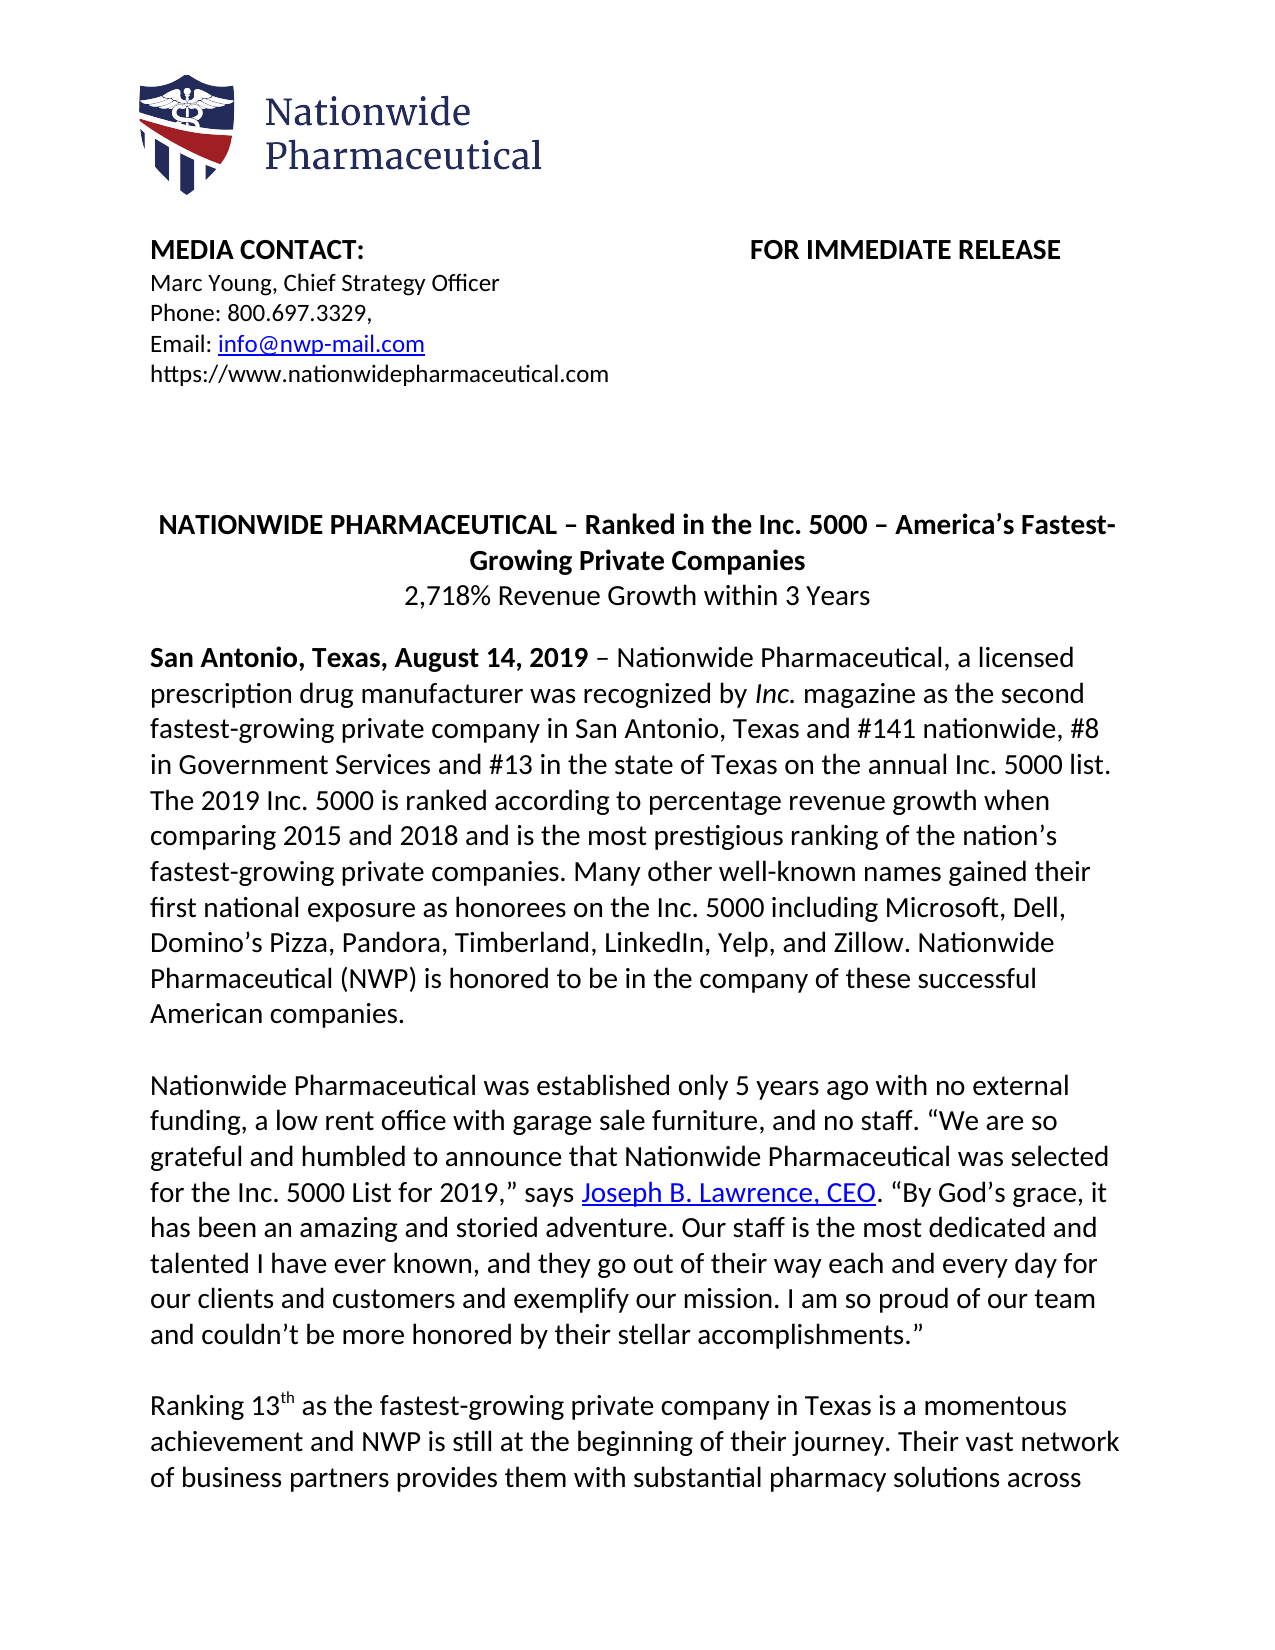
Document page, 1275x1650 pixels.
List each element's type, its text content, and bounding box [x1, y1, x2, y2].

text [150, 1387, 1125, 1494]
text Marc Young, Chief Strategy Officer [150, 267, 1125, 298]
text MEDIA CONTACT: FOR IMMEDIATE RELEASE [150, 231, 1125, 267]
text Phone: 800.697.3329, [150, 298, 1125, 328]
text https://www.nationwidepharmaceutical.com [150, 359, 1125, 389]
text Email: info@nwp-mail.com [150, 328, 1125, 359]
picture [139, 75, 542, 195]
text 2,718% Revenue Growth within 3 Years [150, 577, 1125, 613]
text San Antonio, Texas, August 14, 2019 – Nationwide Pharmaceutical, a licensed prescription drug manufacturer was recognized by Inc. magazine as the second fastest-growing private company in San Antonio, Texas and #141 nationwide, #8 in Government Services and #13 in the state of Texas on the annual Inc. 5000 list. The 2019 Inc. 5000 is ranked according to percentage revenue growth when comparing 2015 and 2018 and is the most prestigious ranking of the nation’s fastest-growing private companies. Many other well-known names gained their first national exposure as honorees on the Inc. 5000 including Microsoft, Dell, Domino’s Pizza, Pandora, Timberland, LinkedIn, Yelp, and Zillow. Nationwide Pharmaceutical (NWP) is honored to be in the company of these successful American companies. [150, 639, 1125, 1031]
text NATIONWIDE PHARMACEUTICAL – Ranked in the Inc. 5000 – America’s Fastest-Growing Private Companies [150, 506, 1125, 577]
text Nationwide Pharmaceutical was established only 5 years ago with no external funding, a low rent office with garage sale furniture, and no staff. “We are so grateful and humbled to announce that Nationwide Pharmaceutical was selected for the Inc. 5000 List for 2019,” says Joseph B. Lawrence, CEO. “By God’s grace, it has been an amazing and storied adventure. Our staff is the most dedicated and talented I have ever known, and they go out of their way each and every day for our clients and customers and exemplify our mission. I am so proud of our team and couldn’t be more honored by their stellar accomplishments.” [150, 1067, 1125, 1352]
